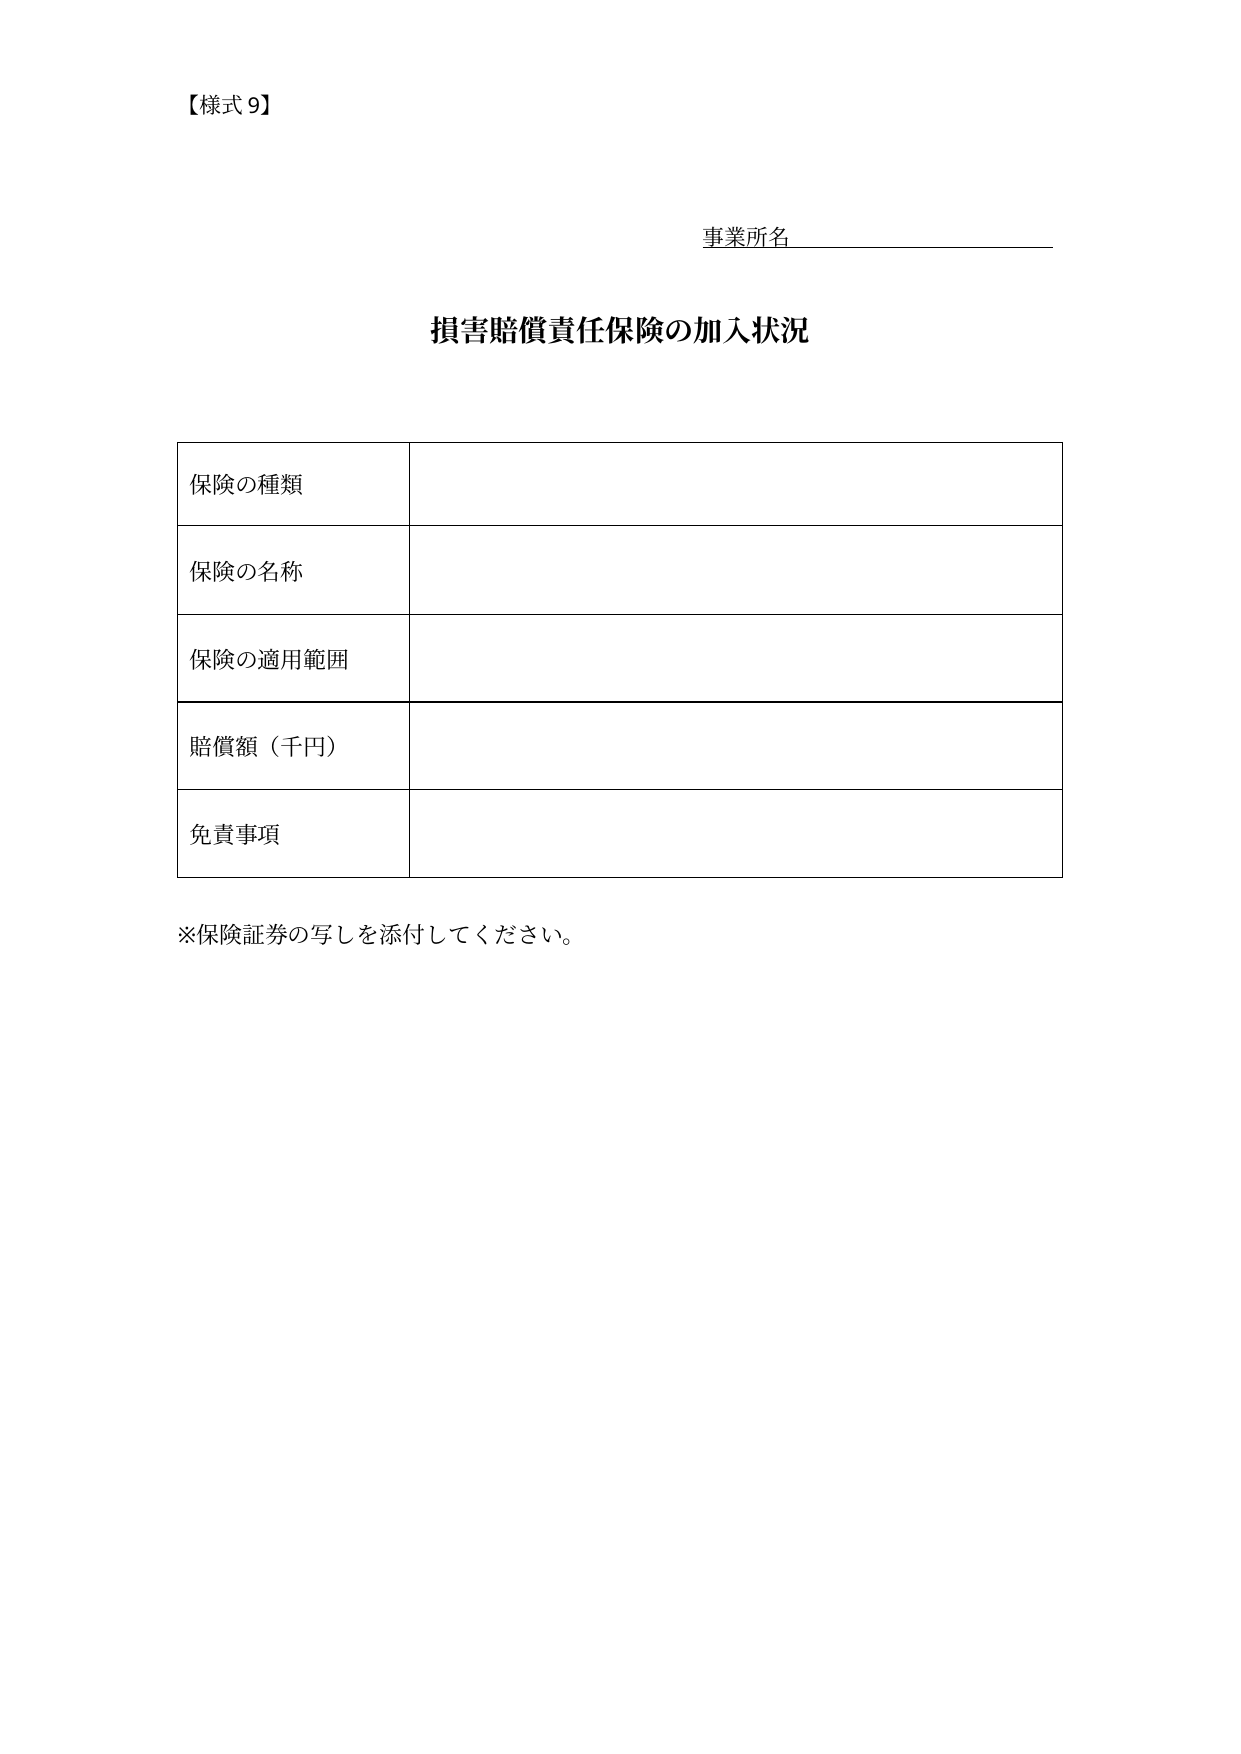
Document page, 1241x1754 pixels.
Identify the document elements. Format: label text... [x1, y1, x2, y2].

table_header 保険の種類 [178, 443, 409, 525]
table_header [410, 443, 1062, 525]
text 事業所名 [177, 217, 1063, 254]
text ※保険証券の写しを添付してください。 [177, 915, 1063, 953]
table_cell 保険の名称 [178, 526, 409, 614]
table_cell 免責事項 [178, 790, 409, 877]
text 損害賠償責任保険の加入状況 [177, 292, 1063, 367]
table_cell [410, 703, 1062, 788]
table_cell 賠償額（千円） [178, 703, 409, 788]
table_cell 保険の適用範囲 [178, 615, 409, 701]
table_cell [410, 790, 1062, 877]
table_cell [410, 526, 1062, 614]
table_cell [410, 615, 1062, 701]
